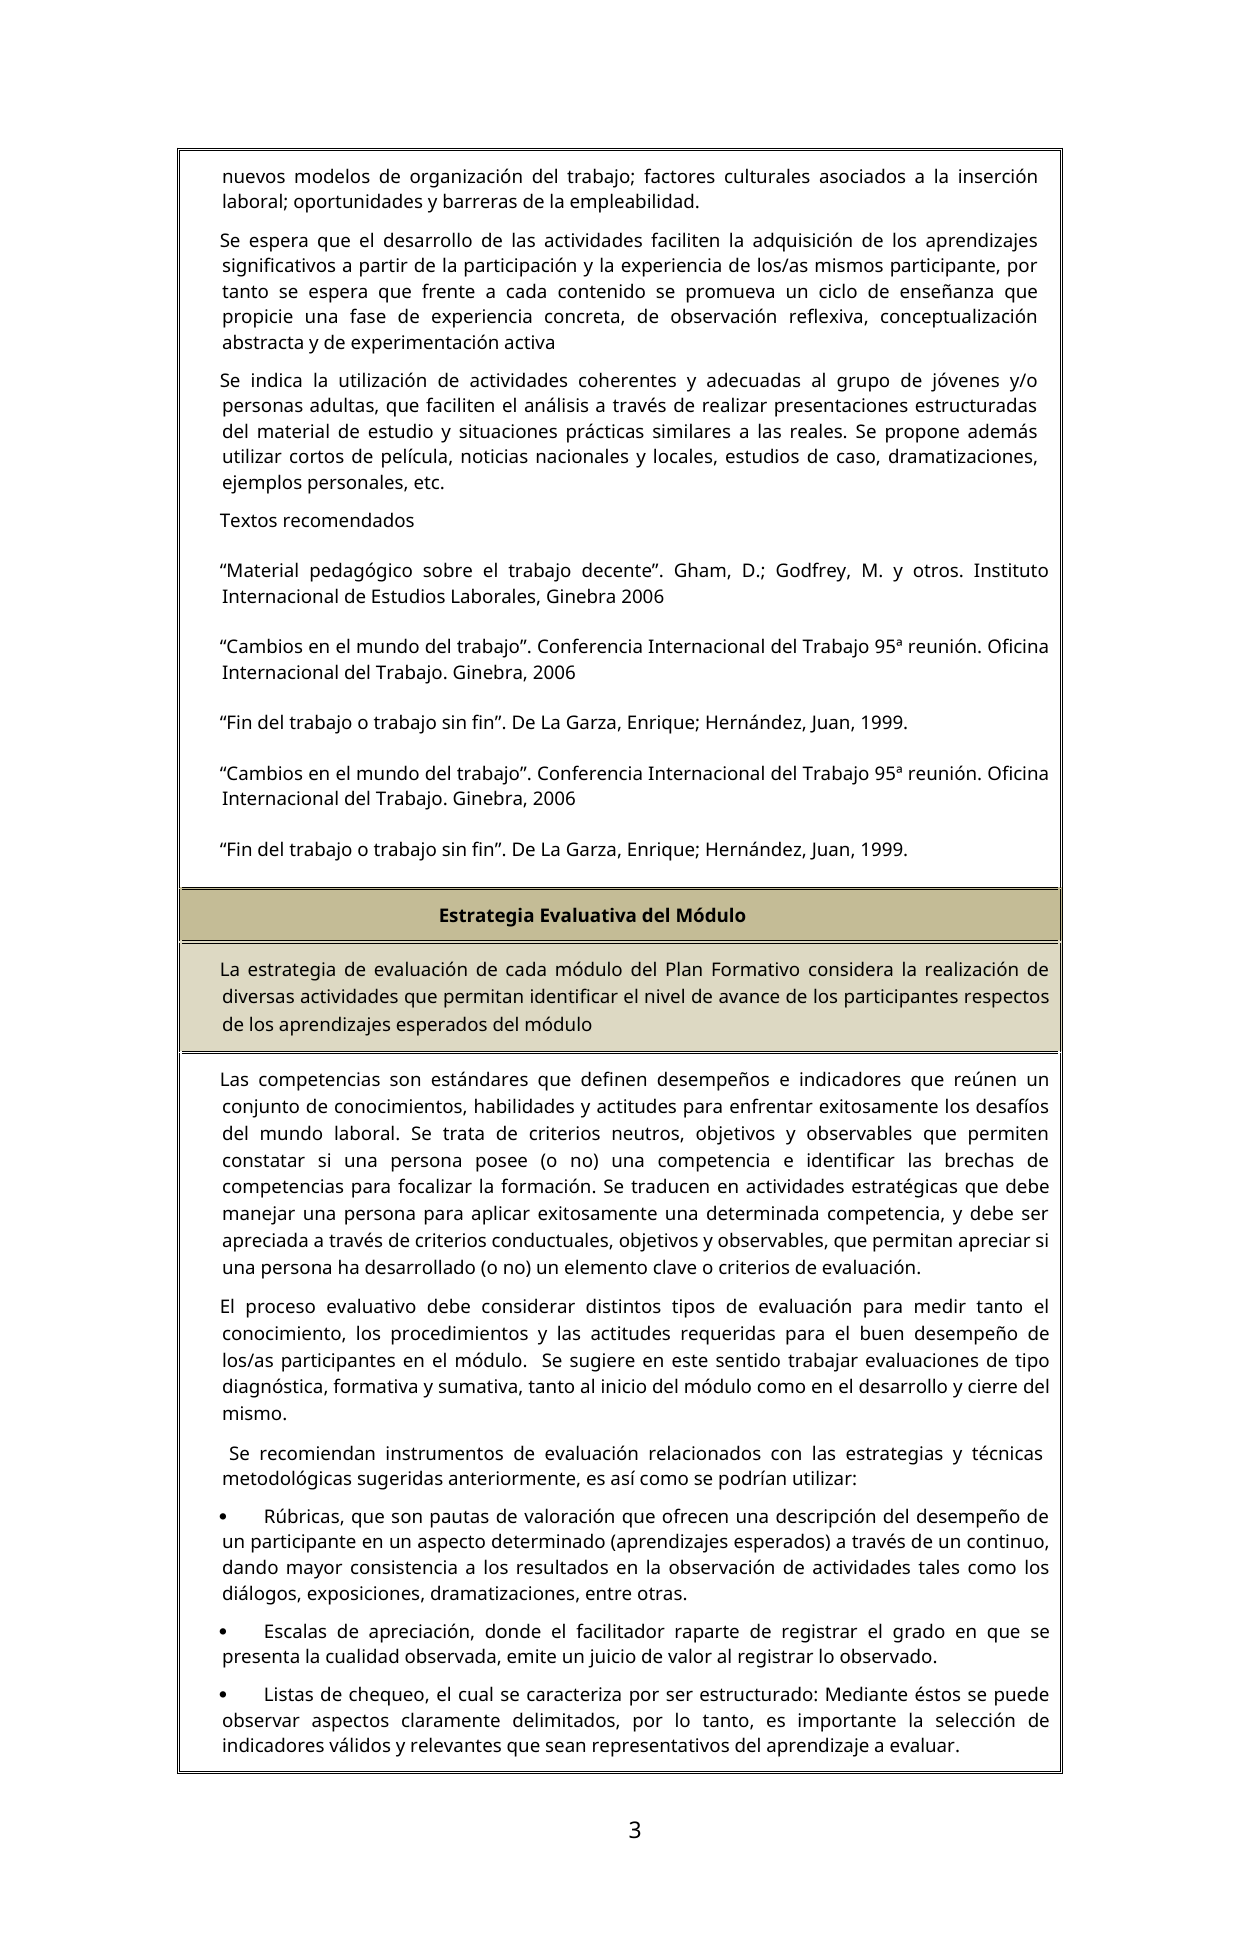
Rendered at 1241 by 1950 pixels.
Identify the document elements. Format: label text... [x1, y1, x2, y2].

table_cell Estrategia Evaluativa del Módulo [180, 887, 1060, 940]
table_cell La estrategia de evaluación de cada módulo del Plan Formativo considera la realización de diversas actividades que permitan identificar el nivel de avance de los participantes respectos de los aprendizajes esperados del módulo [179, 940, 1062, 1051]
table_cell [179, 1051, 1062, 1771]
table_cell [180, 151, 1060, 887]
